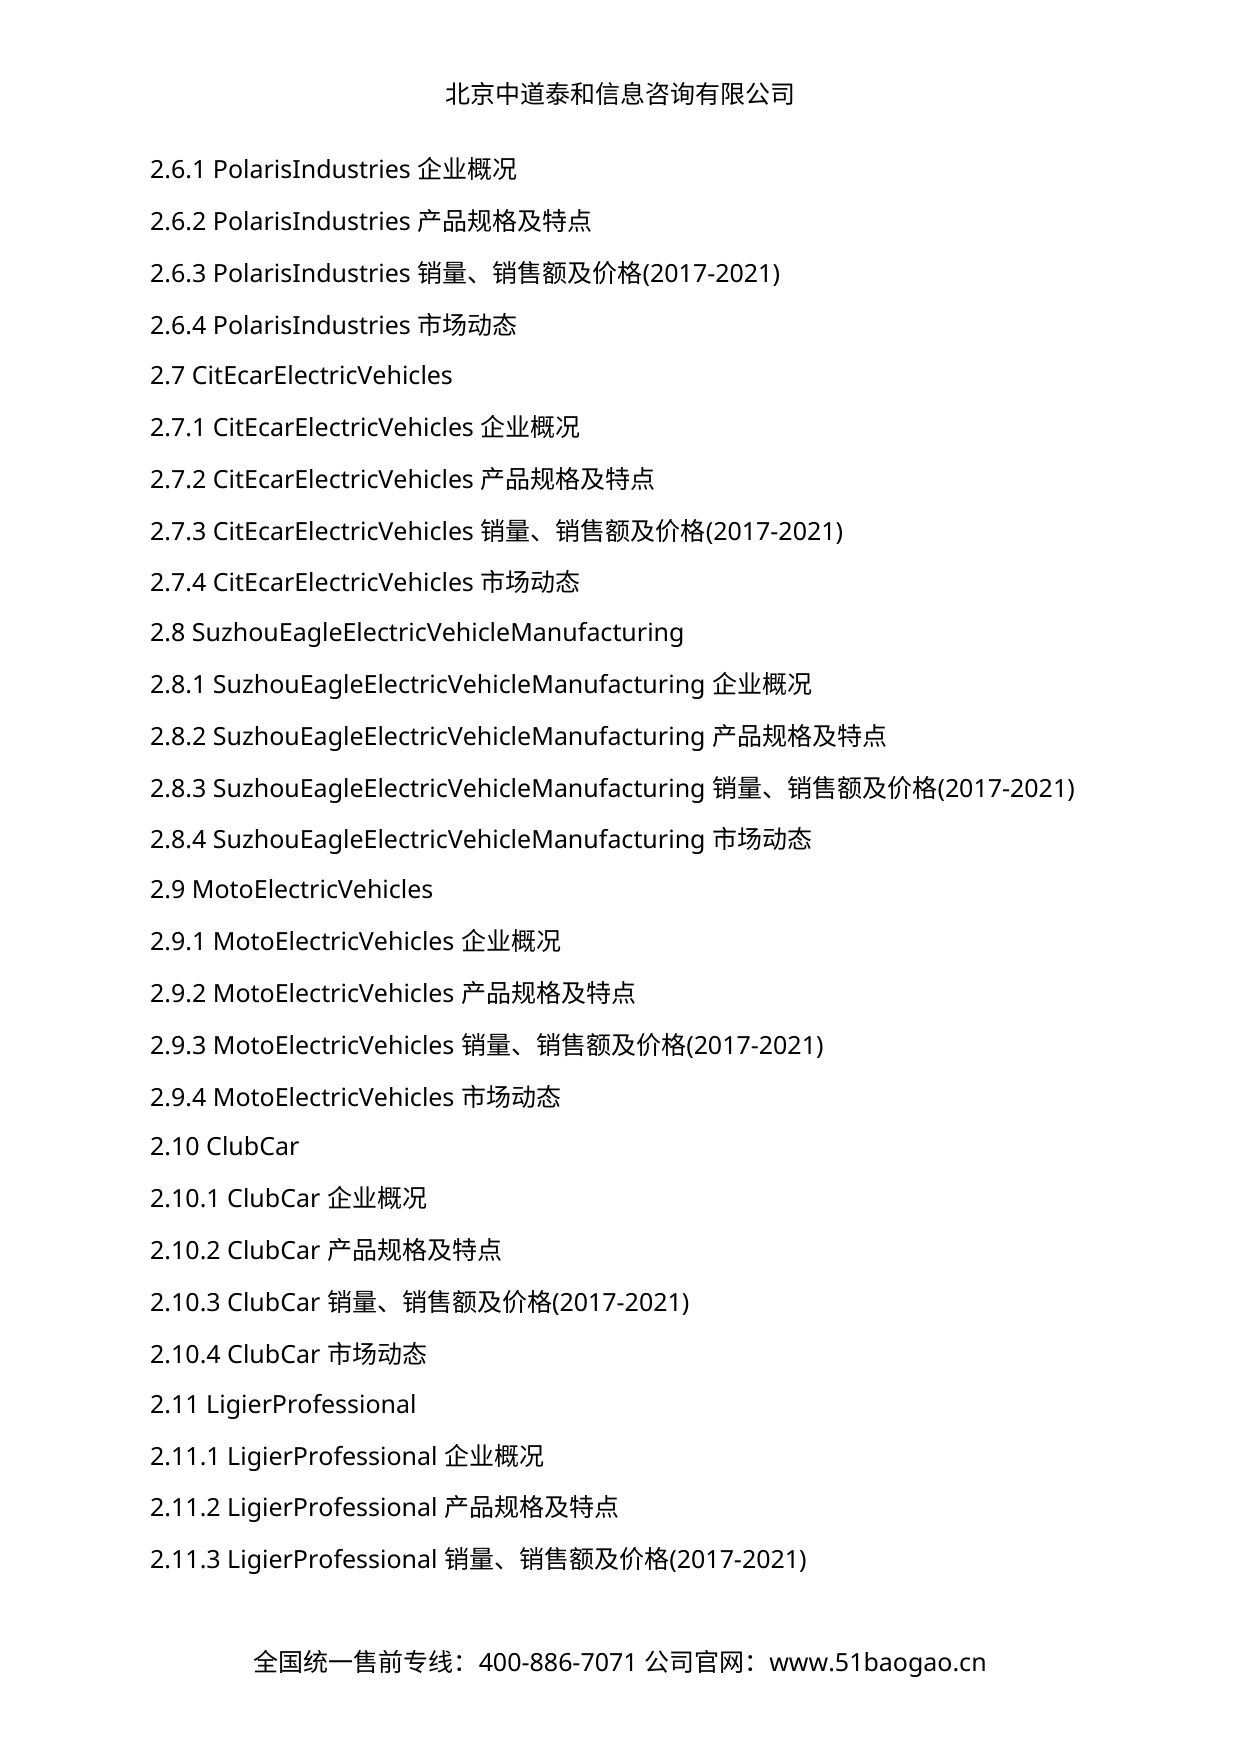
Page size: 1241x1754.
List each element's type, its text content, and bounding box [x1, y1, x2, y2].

text 2.7 CitEcarElectricVehicles [150, 357, 1090, 392]
text 2.11 LigierProfessional [150, 1386, 1090, 1420]
text 2.8.1 SuzhouEagleElectricVehicleManufacturing 企业概况 [150, 664, 1090, 701]
text 2.8.3 SuzhouEagleElectricVehicleManufacturing 销量、销售额及价格(2017-2021) [150, 768, 1090, 804]
text 2.8 SuzhouEagleElectricVehicleManufacturing [150, 615, 1090, 649]
text 2.7.3 CitEcarElectricVehicles 销量、销售额及价格(2017-2021) [150, 511, 1090, 547]
text 2.10.4 ClubCar 市场动态 [150, 1334, 1090, 1371]
text 2.9.4 MotoElectricVehicles 市场动态 [150, 1077, 1090, 1113]
text 2.10.2 ClubCar 产品规格及特点 [150, 1231, 1090, 1267]
text 2.8.2 SuzhouEagleElectricVehicleManufacturing 产品规格及特点 [150, 716, 1090, 752]
text 2.7.4 CitEcarElectricVehicles 市场动态 [150, 563, 1090, 599]
text 2.10 ClubCar [150, 1129, 1090, 1163]
text 2.9 MotoElectricVehicles [150, 872, 1090, 906]
text 2.11.2 LigierProfessional 产品规格及特点 [150, 1488, 1090, 1524]
text 2.7.2 CitEcarElectricVehicles 产品规格及特点 [150, 459, 1090, 495]
text 2.6.1 PolarisIndustries 企业概况 [150, 150, 1090, 186]
text 2.9.2 MotoElectricVehicles 产品规格及特点 [150, 973, 1090, 1010]
text 2.6.3 PolarisIndustries 销量、销售额及价格(2017-2021) [150, 254, 1090, 290]
text 2.11.3 LigierProfessional 销量、销售额及价格(2017-2021) [150, 1540, 1090, 1576]
text 2.9.1 MotoElectricVehicles 企业概况 [150, 922, 1090, 958]
text 2.6.4 PolarisIndustries 市场动态 [150, 306, 1090, 342]
text 2.9.3 MotoElectricVehicles 销量、销售额及价格(2017-2021) [150, 1025, 1090, 1062]
text 2.10.3 ClubCar 销量、销售额及价格(2017-2021) [150, 1282, 1090, 1319]
text 2.6.2 PolarisIndustries 产品规格及特点 [150, 202, 1090, 238]
text 2.11.1 LigierProfessional 企业概况 [150, 1436, 1090, 1472]
text 2.8.4 SuzhouEagleElectricVehicleManufacturing 市场动态 [150, 820, 1090, 856]
text 2.10.1 ClubCar 企业概况 [150, 1179, 1090, 1215]
text 2.7.1 CitEcarElectricVehicles 企业概况 [150, 407, 1090, 443]
